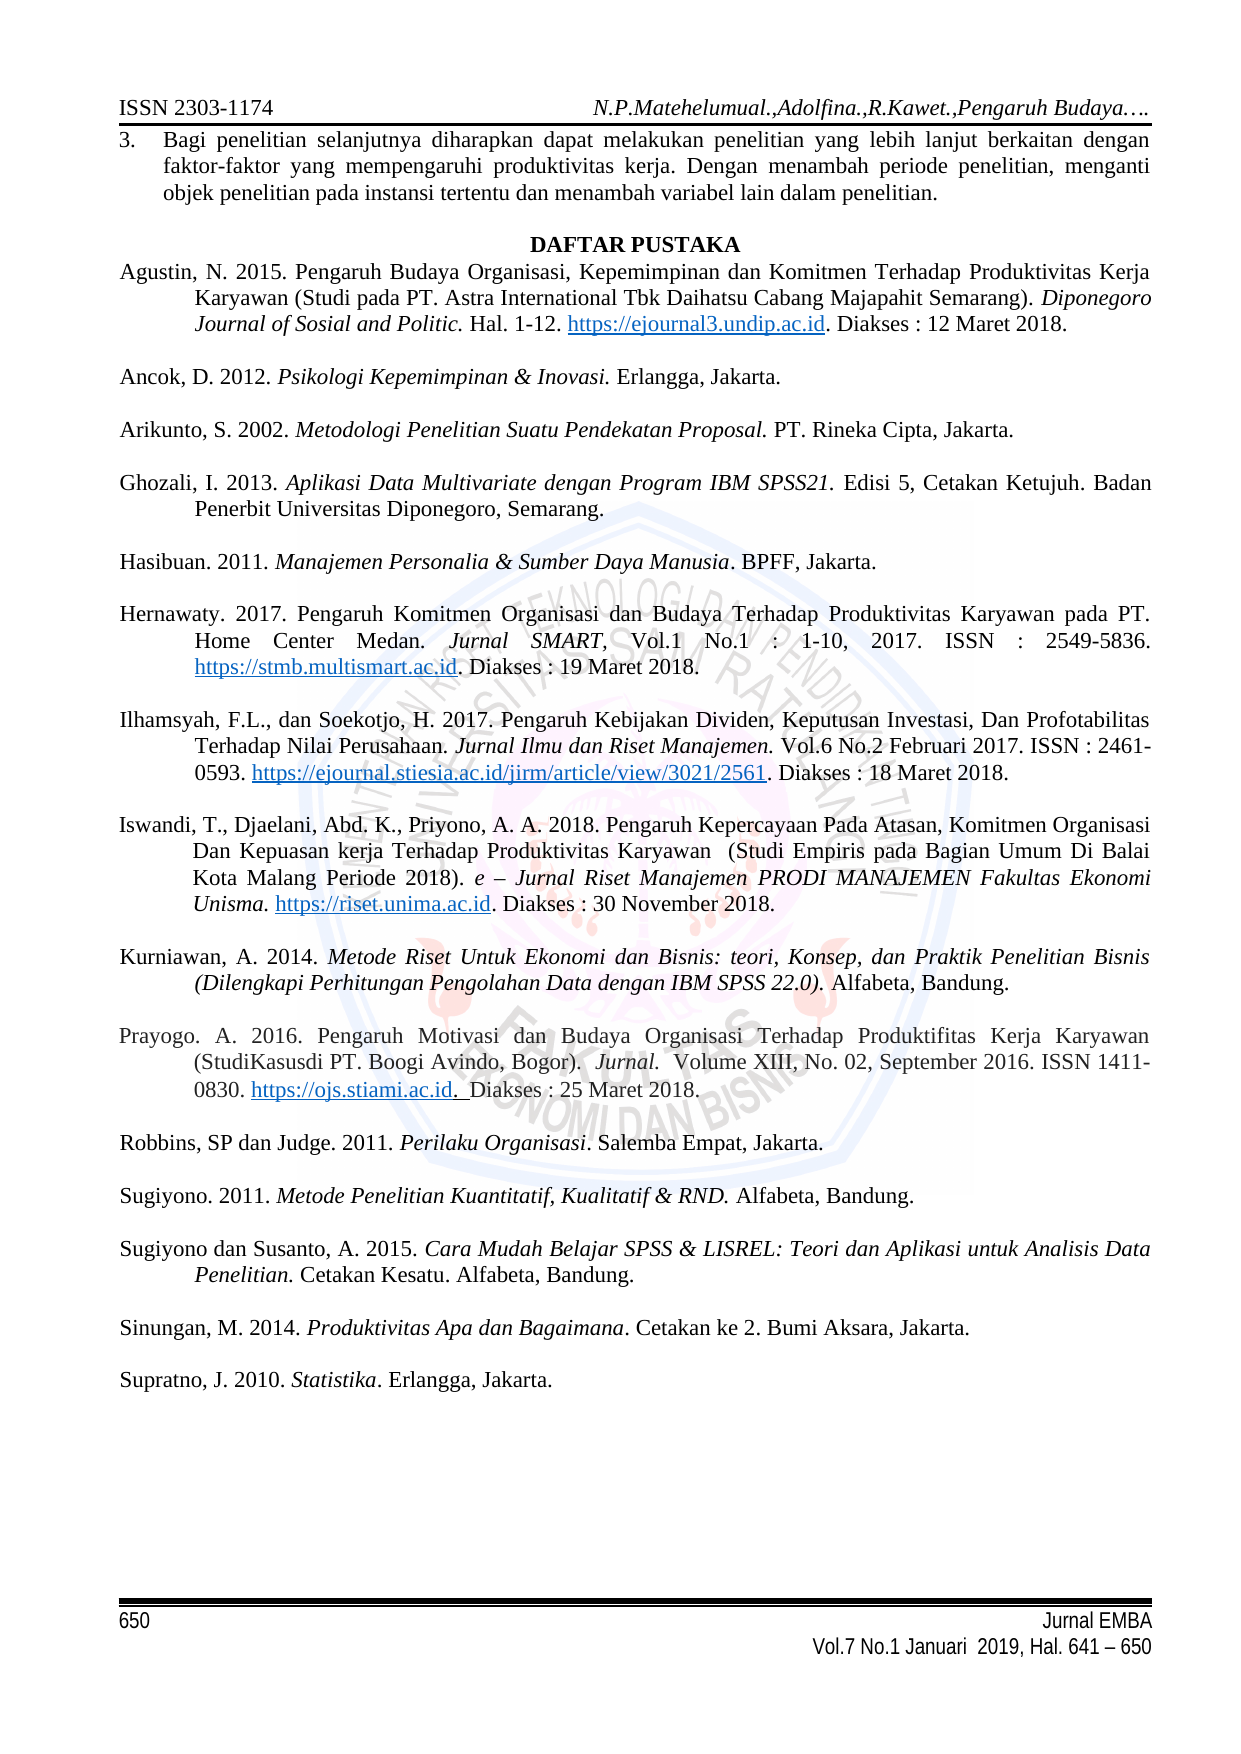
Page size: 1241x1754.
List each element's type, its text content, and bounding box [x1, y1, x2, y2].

text Agustin, N. 2015. Pengaruh Budaya Organisasi, Kepemimpinan dan Komitmen Terhadap Produktivitas Kerja Karyawan (Studi pada PT. Astra International Tbk Daihatsu Cabang Majapahit Semarang). Diponegoro Journal of Sosial and Politic. Hal. 1-12. https://ejournal3.undip.ac.id. Diakses : 12 Maret 2018. [119, 258, 1152, 337]
text Iswandi, T., Djaelani, Abd. K., Priyono, A. A. 2018. Pengaruh Kepercayaan Pada Atasan, Komitmen Organisasi Dan Kepuasan kerja Terhadap Produktivitas Karyawan (Studi Empiris pada Bagian Umum Di Balai Kota Malang Periode 2018). e – Jurnal Riset Manajemen PRODI MANAJEMEN Fakultas Ekonomi Unisma. https://riset.unima.ac.id. Diakses : 30 November 2018. [118, 811, 1152, 917]
text Sinungan, M. 2014. Produktivitas Apa dan Bagaimana. Cetakan ke 2. Bumi Aksara, Jakarta. [119, 1314, 1152, 1340]
text Supratno, J. 2010. Statistika. Erlangga, Jakarta. [119, 1366, 1152, 1393]
text Sugiyono dan Susanto, A. 2015. Cara Mudah Belajar SPSS & LISREL: Teori dan Aplikasi untuk Analisis Data Penelitian. Cetakan Kesatu. Alfabeta, Bandung. [119, 1234, 1152, 1287]
text DAFTAR PUSTAKA [118, 231, 1152, 258]
text Prayogo. A. 2016. Pengaruh Motivasi dan Budaya Organisasi Terhadap Produktifitas Kerja Karyawan (StudiKasusdi PT. Boogi Avindo, Bogor). Jurnal. Volume XIII, No. 02, September 2016. ISSN 1411-0830. https://ojs.stiami.ac.id. Diakses : 25 Maret 2018. [118, 1022, 1152, 1103]
list Bagi penelitian selanjutnya diharapkan dapat melakukan penelitian yang lebih lanjut berkaitan dengan faktor-faktor yang mempengaruhi produktivitas kerja. Dengan menambah periode penelitian, menganti objek penelitian pada instansi tertentu dan menambah variabel lain dalam penelitian. [118, 126, 1152, 205]
text Sugiyono. 2011. Metode Penelitian Kuantitatif, Kualitatif & RND. Alfabeta, Bandung. [119, 1182, 1152, 1208]
text Ancok, D. 2012. Psikologi Kepemimpinan & Inovasi. Erlangga, Jakarta. [119, 363, 1152, 389]
text Arikunto, S. 2002. Metodologi Penelitian Suatu Pendekatan Proposal. PT. Rineka Cipta, Jakarta. [119, 416, 1152, 442]
text Hasibuan. 2011. Manajemen Personalia & Sumber Daya Manusia. BPFF, Jakarta. [119, 548, 1152, 574]
text Hernawaty. 2017. Pengaruh Komitmen Organisasi dan Budaya Terhadap Produktivitas Karyawan pada PT. Home Center Medan. Jurnal SMART, Vol.1 No.1 : 1-10, 2017. ISSN : 2549-5836. https://stmb.multismart.ac.id. Diakses : 19 Maret 2018. [119, 600, 1152, 679]
text Ghozali, I. 2013. Aplikasi Data Multivariate dengan Program IBM SPSS21. Edisi 5, Cetakan Ketujuh. Badan Penerbit Universitas Diponegoro, Semarang. [119, 469, 1152, 521]
text Ilhamsyah, F.L., dan Soekotjo, H. 2017. Pengaruh Kebijakan Dividen, Keputusan Investasi, Dan Profotabilitas Terhadap Nilai Perusahaan. Jurnal Ilmu dan Riset Manajemen. Vol.6 No.2 Februari 2017. ISSN : 2461-0593. https://ejournal.stiesia.ac.id/jirm/article/view/3021/2561. Diakses : 18 Maret 2018. [119, 706, 1152, 785]
text Kurniawan, A. 2014. Metode Riset Untuk Ekonomi dan Bisnis: teori, Konsep, dan Praktik Penelitian Bisnis (Dilengkapi Perhitungan Pengolahan Data dengan IBM SPSS 22.0). Alfabeta, Bandung. [119, 943, 1152, 996]
text Robbins, SP dan Judge. 2011. Perilaku Organisasi. Salemba Empat, Jakarta. [119, 1129, 1152, 1156]
